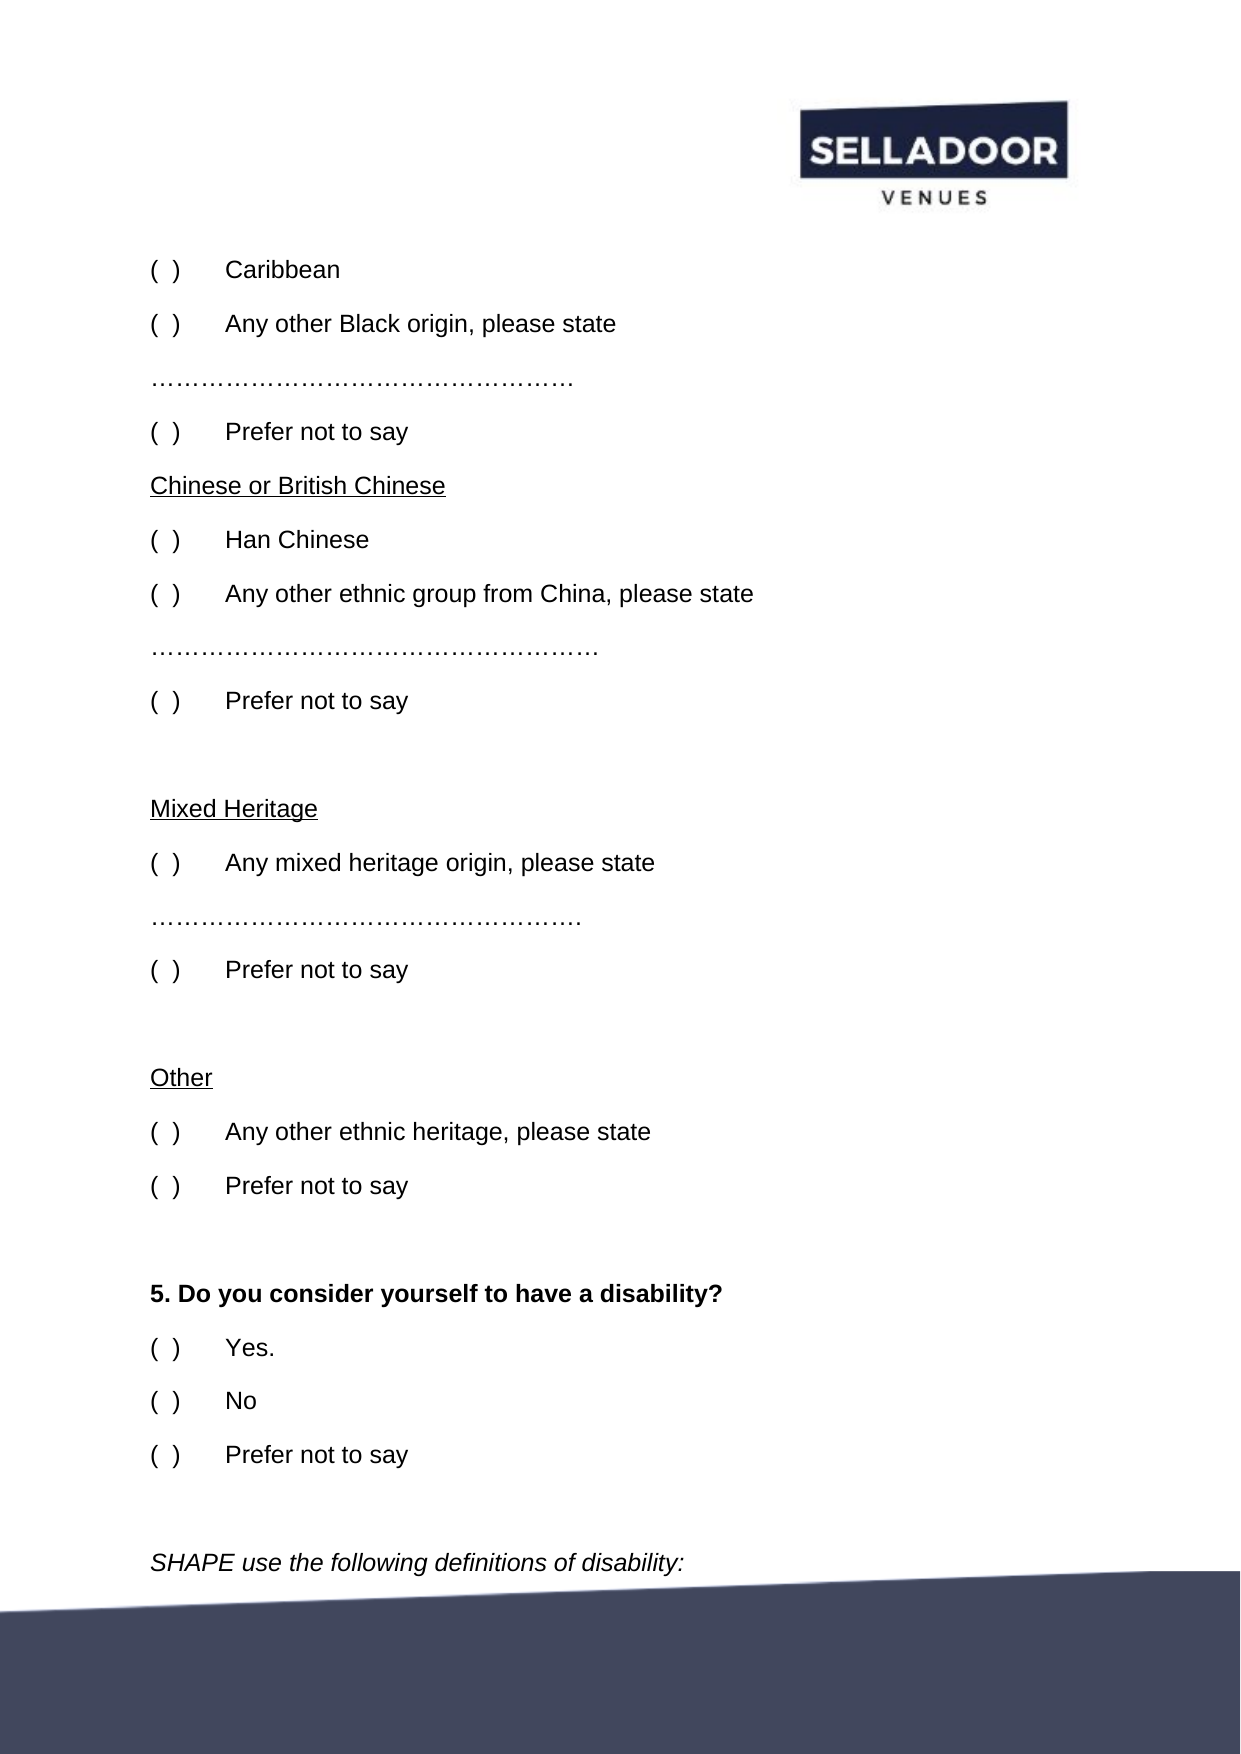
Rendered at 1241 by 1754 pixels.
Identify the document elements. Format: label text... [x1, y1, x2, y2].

text 5. Do you consider yourself to have a disability? [150, 1279, 1090, 1307]
text ( ) Any other ethnic group from China, please state [150, 578, 1090, 607]
text ( ) Prefer not to say [150, 1171, 1090, 1200]
text Other [150, 1063, 1090, 1092]
text ( ) Any mixed heritage origin, please state [150, 848, 1090, 877]
text SHAPE use the following definitions of disability: [150, 1548, 1090, 1577]
text Chinese or British Chinese [150, 471, 1090, 499]
text ……………………………………………… [150, 632, 1090, 661]
text ( ) Yes. [150, 1332, 1090, 1361]
text ( ) Any other Black origin, please state [150, 309, 1090, 338]
picture [777, 74, 1091, 232]
text ( ) Prefer not to say [150, 686, 1090, 715]
text ( ) No [150, 1386, 1090, 1415]
text ( ) Han Chinese [150, 525, 1090, 553]
text ( ) Caribbean [150, 255, 1090, 284]
text ( ) Prefer not to say [150, 1440, 1090, 1469]
text Mixed Heritage [150, 794, 1090, 823]
text ……………………………………………. [150, 902, 1090, 930]
text ( ) Any other ethnic heritage, please state [150, 1117, 1090, 1146]
text ( ) Prefer not to say [150, 417, 1090, 446]
text …………………………………………… [150, 363, 1090, 392]
text ( ) Prefer not to say [150, 956, 1090, 984]
